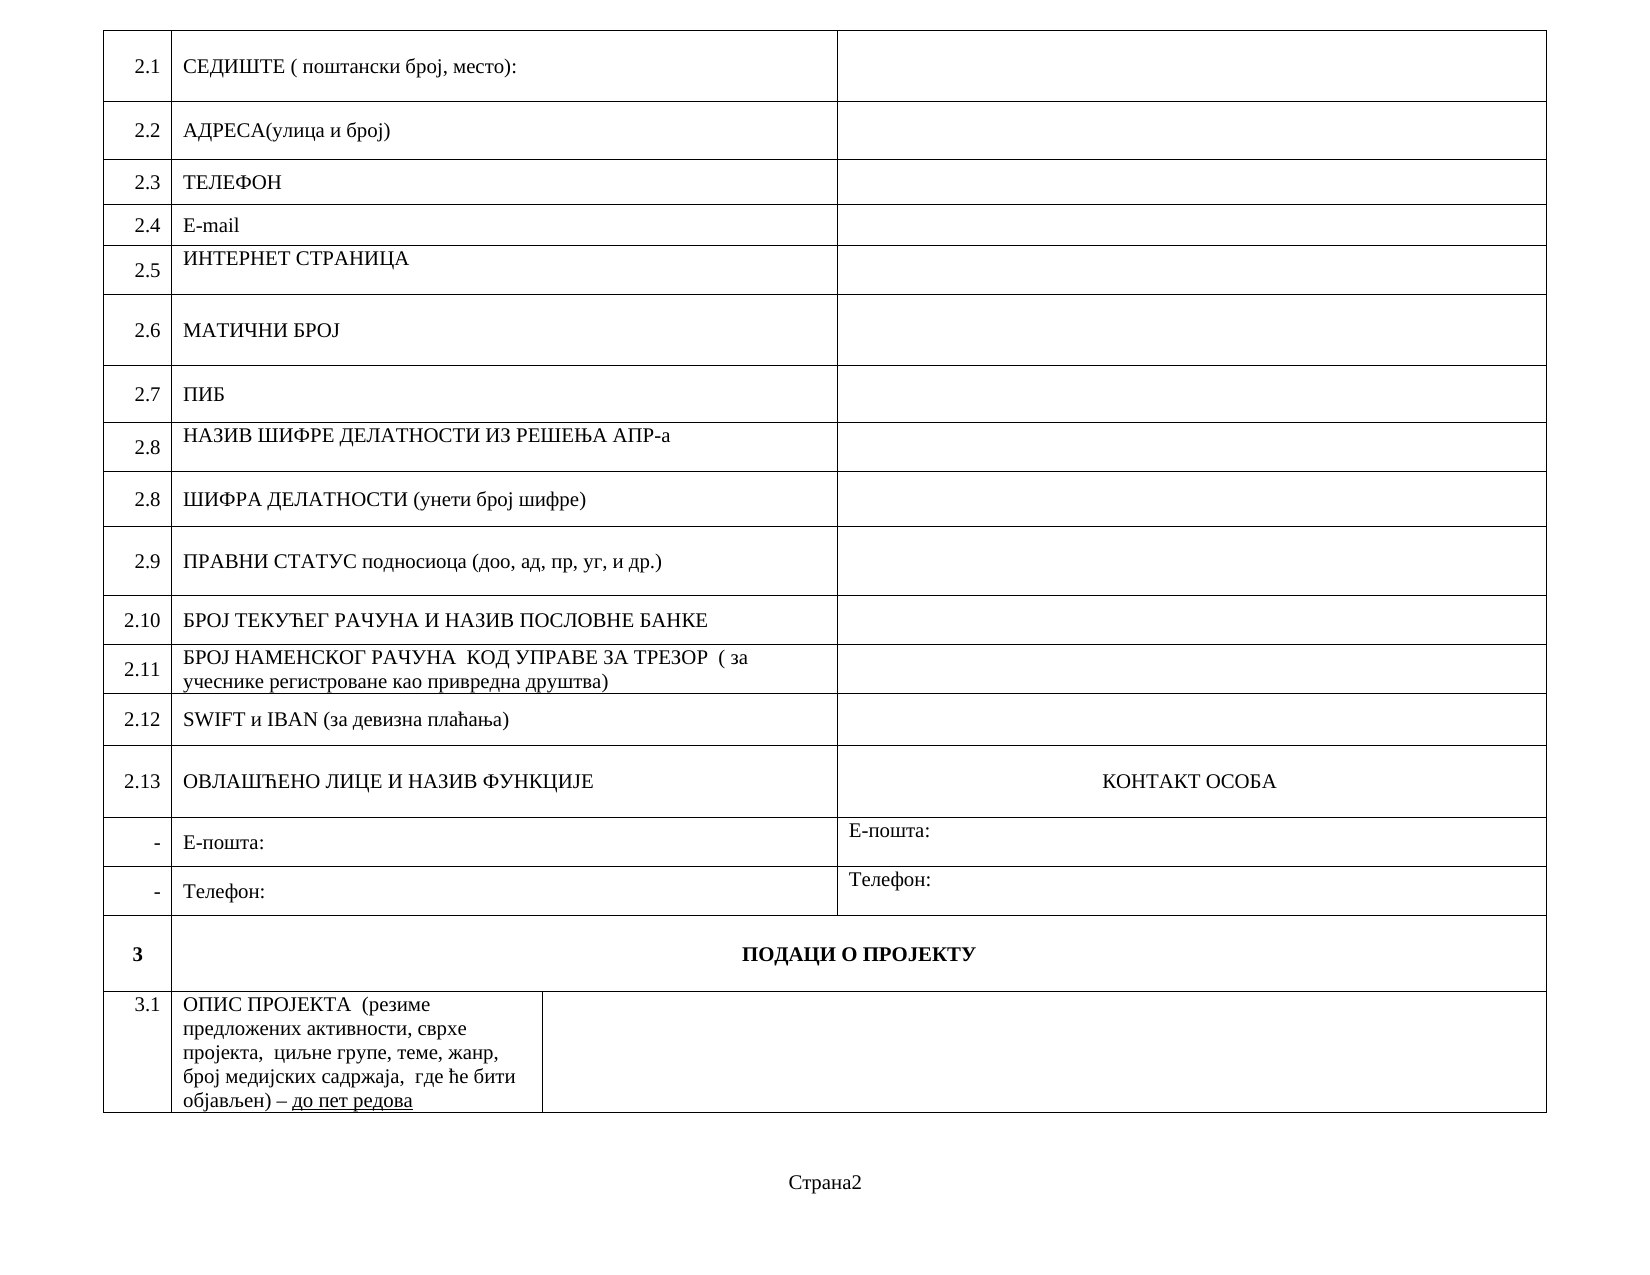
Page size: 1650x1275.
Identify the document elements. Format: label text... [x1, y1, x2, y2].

table_cell Е-пошта: [838, 818, 1546, 866]
table_cell 2.4 [104, 205, 171, 245]
table_cell 2.13 [104, 746, 171, 817]
table_cell [838, 246, 1546, 294]
table_cell 2.11 [104, 645, 171, 693]
table_cell 2.9 [104, 527, 171, 594]
table_cell [838, 645, 1546, 693]
table_cell SWIFT и IBAN (за девизна плаћања) [172, 694, 837, 745]
table_cell СЕДИШТЕ ( поштански број, место): [172, 31, 837, 101]
table_cell МАТИЧНИ БРОЈ [172, 295, 837, 365]
table_cell - [104, 867, 171, 915]
table_cell 2.12 [104, 694, 171, 745]
table_cell [838, 160, 1546, 204]
table_cell 2.10 [104, 596, 171, 644]
table_cell ПИБ [172, 366, 837, 422]
table_cell ПОДАЦИ О ПРОЈЕКТУ [172, 916, 1546, 991]
table_cell Телефон: [172, 867, 837, 915]
table_cell [838, 102, 1546, 159]
table_cell [838, 295, 1546, 365]
table_cell Телефон: [838, 867, 1546, 915]
table_cell ОВЛАШЋЕНО ЛИЦЕ И НАЗИВ ФУНКЦИЈЕ [172, 746, 837, 817]
table_cell [838, 31, 1546, 101]
table_cell [838, 205, 1546, 245]
table_cell 2.8 [104, 472, 171, 526]
table_cell 2.5 [104, 246, 171, 294]
table_cell [838, 527, 1546, 594]
table_cell АДРЕСА(улица и број) [172, 102, 837, 159]
table_cell БРОЈ ТЕКУЋЕГ РАЧУНА И НАЗИВ ПОСЛОВНЕ БАНКЕ [172, 596, 837, 644]
table_cell ТЕЛЕФОН [172, 160, 837, 204]
table_cell 2.2 [104, 102, 171, 159]
table_cell - [104, 818, 171, 866]
table_cell [838, 472, 1546, 526]
table_cell 2.3 [104, 160, 171, 204]
table_cell [838, 596, 1546, 644]
table_cell 3.1 [104, 992, 171, 1112]
table_cell [543, 992, 1546, 1112]
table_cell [172, 992, 542, 1112]
table_cell НАЗИВ ШИФРЕ ДЕЛАТНОСТИ ИЗ РЕШЕЊА АПР-а [172, 423, 837, 471]
table_cell 3 [104, 916, 171, 991]
table_cell 2.6 [104, 295, 171, 365]
table_cell 2.1 [104, 31, 171, 101]
table_cell КОНТАКТ ОСОБА [838, 746, 1546, 817]
table_cell [838, 423, 1546, 471]
table_cell Е-mail [172, 205, 837, 245]
table_cell ИНТЕРНЕТ СТРАНИЦА [172, 246, 837, 294]
table_cell ПРАВНИ СТАТУС подносиоца (доо, ад, пр, уг, и др.) [172, 527, 837, 594]
table_cell 2.7 [104, 366, 171, 422]
table_cell Е-пошта: [172, 818, 837, 866]
table_cell 2.8 [104, 423, 171, 471]
table_cell ШИФРА ДЕЛАТНОСТИ (унети број шифре) [172, 472, 837, 526]
table_cell [838, 694, 1546, 745]
table_cell БРОЈ НАМЕНСКОГ РАЧУНА КОД УПРАВЕ ЗА ТРЕЗОР ( за учеснике регистроване као привредна друштва) [172, 645, 837, 693]
table_cell [838, 366, 1546, 422]
